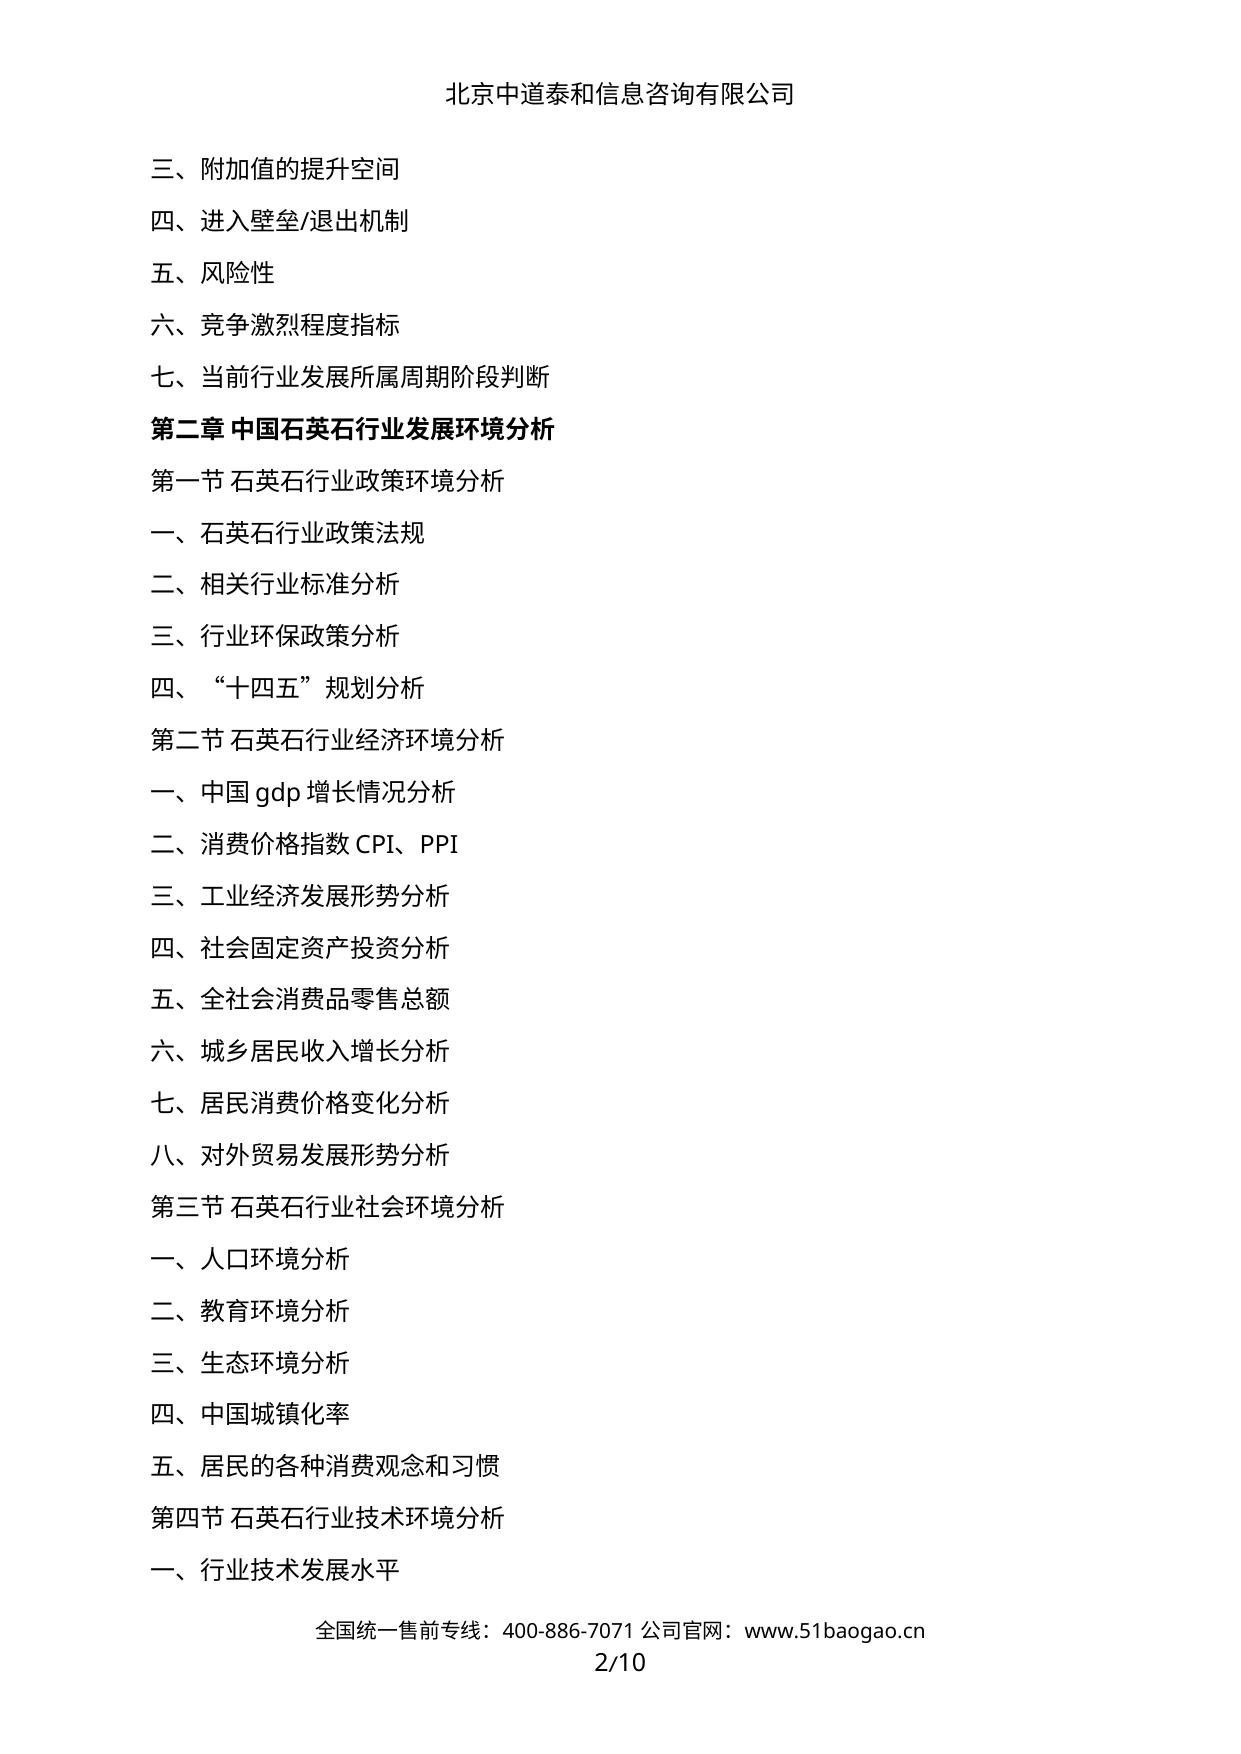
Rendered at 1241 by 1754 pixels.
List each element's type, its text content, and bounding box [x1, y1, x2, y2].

text 第二章 中国石英石行业发展环境分析 [150, 409, 1090, 446]
text 五、风险性 [150, 254, 1090, 290]
text 第四节 石英石行业技术环境分析 [150, 1499, 1090, 1535]
text 一、行业技术发展水平 [150, 1551, 1090, 1587]
text 三、生态环境分析 [150, 1343, 1090, 1379]
text 四、社会固定资产投资分析 [150, 928, 1090, 964]
text 第三节 石英石行业社会环境分析 [150, 1187, 1090, 1224]
text 一、人口环境分析 [150, 1239, 1090, 1276]
text 八、对外贸易发展形势分析 [150, 1136, 1090, 1172]
text 七、当前行业发展所属周期阶段判断 [150, 357, 1090, 394]
text 四、“十四五”规划分析 [150, 669, 1090, 705]
text 三、行业环保政策分析 [150, 617, 1090, 653]
text 六、城乡居民收入增长分析 [150, 1032, 1090, 1068]
text 四、进入壁垒/退出机制 [150, 202, 1090, 238]
text 二、相关行业标准分析 [150, 565, 1090, 601]
text 五、全社会消费品零售总额 [150, 980, 1090, 1016]
text 六、竞争激烈程度指标 [150, 306, 1090, 342]
text 一、中国gdp增长情况分析 [150, 772, 1090, 809]
text 第二节 石英石行业经济环境分析 [150, 721, 1090, 757]
text 四、中国城镇化率 [150, 1395, 1090, 1431]
text 二、消费价格指数CPI、PPI [150, 824, 1090, 861]
text 三、工业经济发展形势分析 [150, 876, 1090, 912]
text 第一节 石英石行业政策环境分析 [150, 461, 1090, 497]
text 三、附加值的提升空间 [150, 150, 1090, 186]
text 七、居民消费价格变化分析 [150, 1084, 1090, 1120]
text 一、石英石行业政策法规 [150, 513, 1090, 549]
text 五、居民的各种消费观念和习惯 [150, 1447, 1090, 1483]
text 二、教育环境分析 [150, 1291, 1090, 1327]
